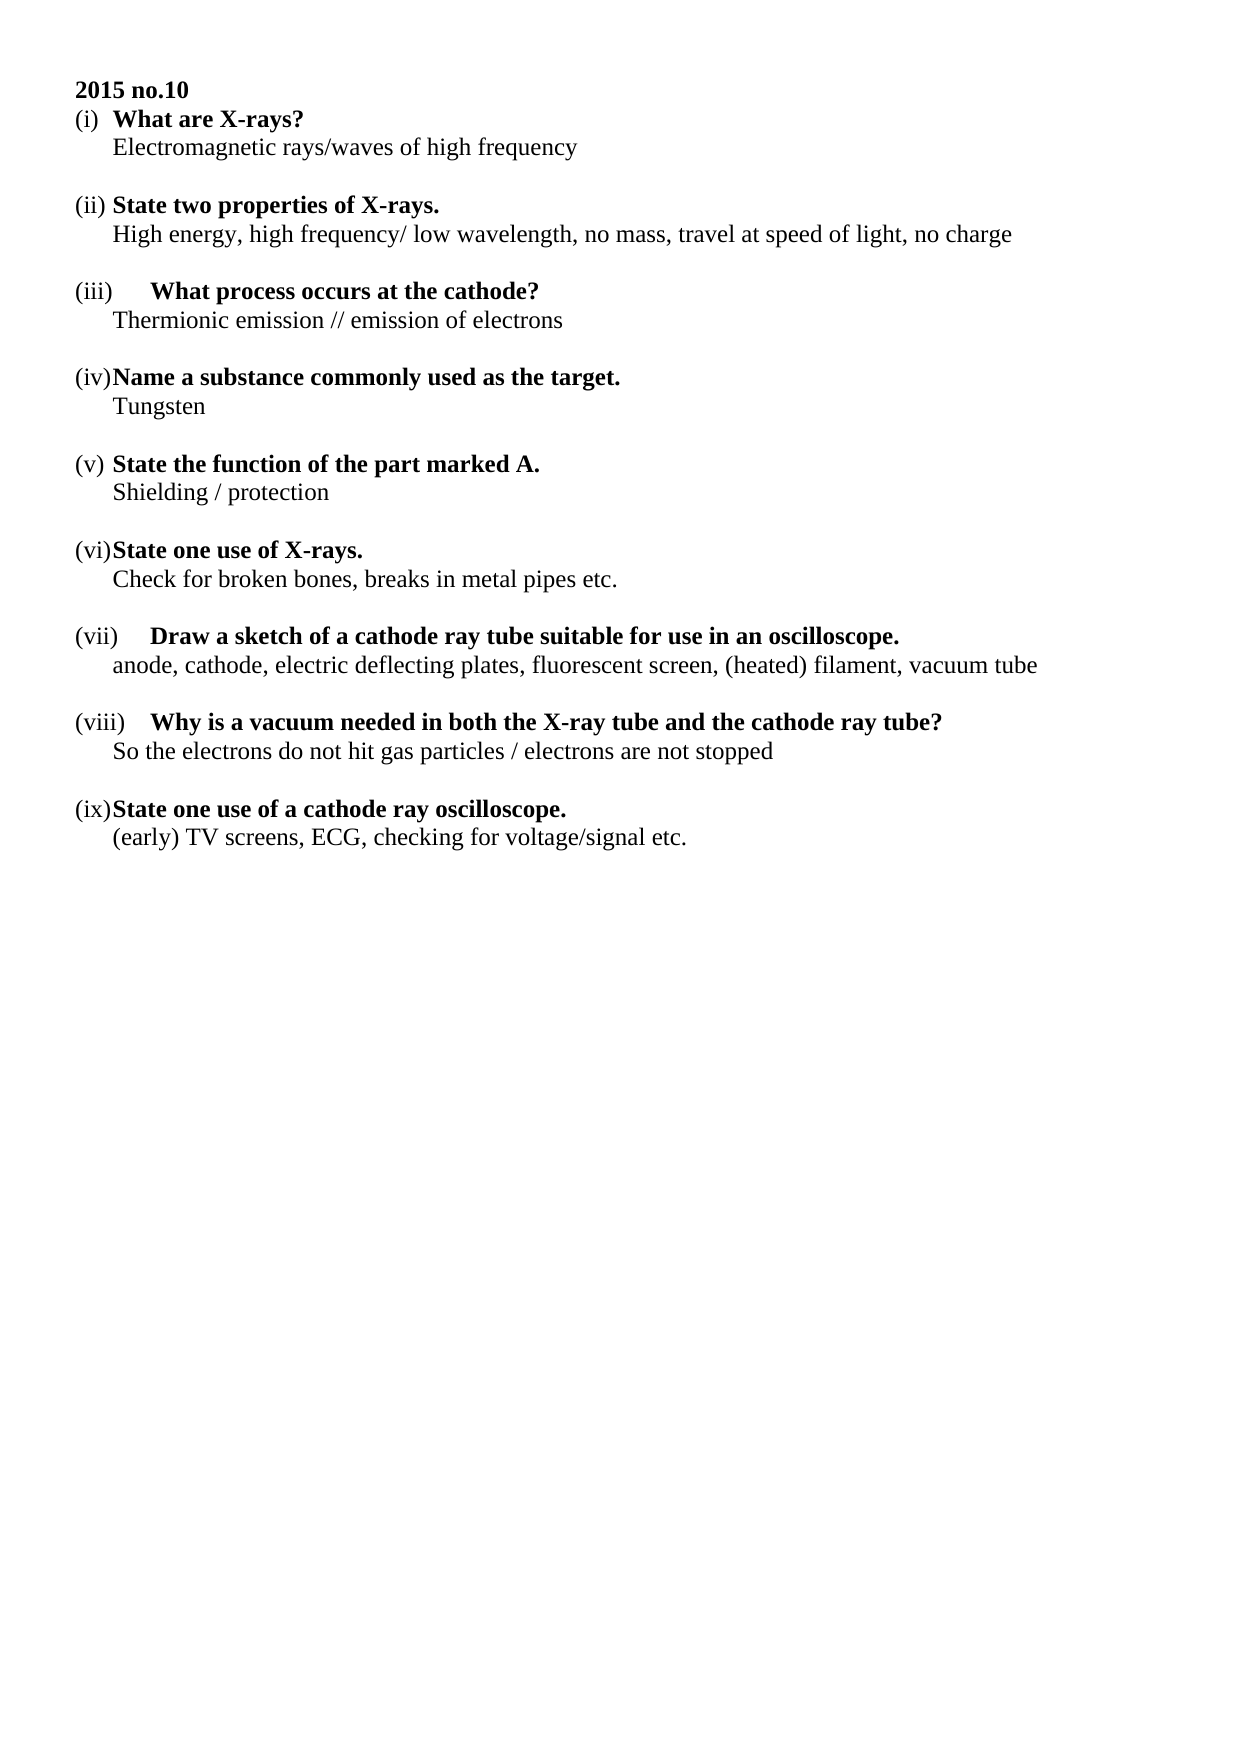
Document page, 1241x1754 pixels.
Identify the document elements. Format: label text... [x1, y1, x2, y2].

list Name a substance commonly used as the target. Tungsten [75, 362, 1165, 420]
list What process occurs at the cathode? Thermionic emission // emission of electrons [75, 276, 1165, 334]
list What are X-rays? Electromagnetic rays/waves of high frequency [75, 104, 1165, 161]
list Why is a vacuum needed in both the X-ray tube and the cathode ray tube? So the electrons do not hit gas particles / electrons are not stopped [75, 707, 1165, 765]
list State one use of X-rays. Check for broken bones, breaks in metal pipes etc. [75, 535, 1165, 592]
list State one use of a cathode ray oscilloscope. (early) TV screens, ECG, checking for voltage/signal etc. [75, 794, 1165, 851]
list State two properties of X-rays. High energy, high frequency/ low wavelength, no mass, travel at speed of light, no charge [75, 190, 1165, 247]
list Draw a sketch of a cathode ray tube suitable for use in an oscilloscope. anode, cathode, electric deflecting plates, fluorescent screen, (heated) filament, vacuum tube [75, 621, 1165, 679]
text 2015 no.10 [75, 75, 1165, 104]
list State the function of the part marked A. Shielding / protection [75, 449, 1165, 506]
